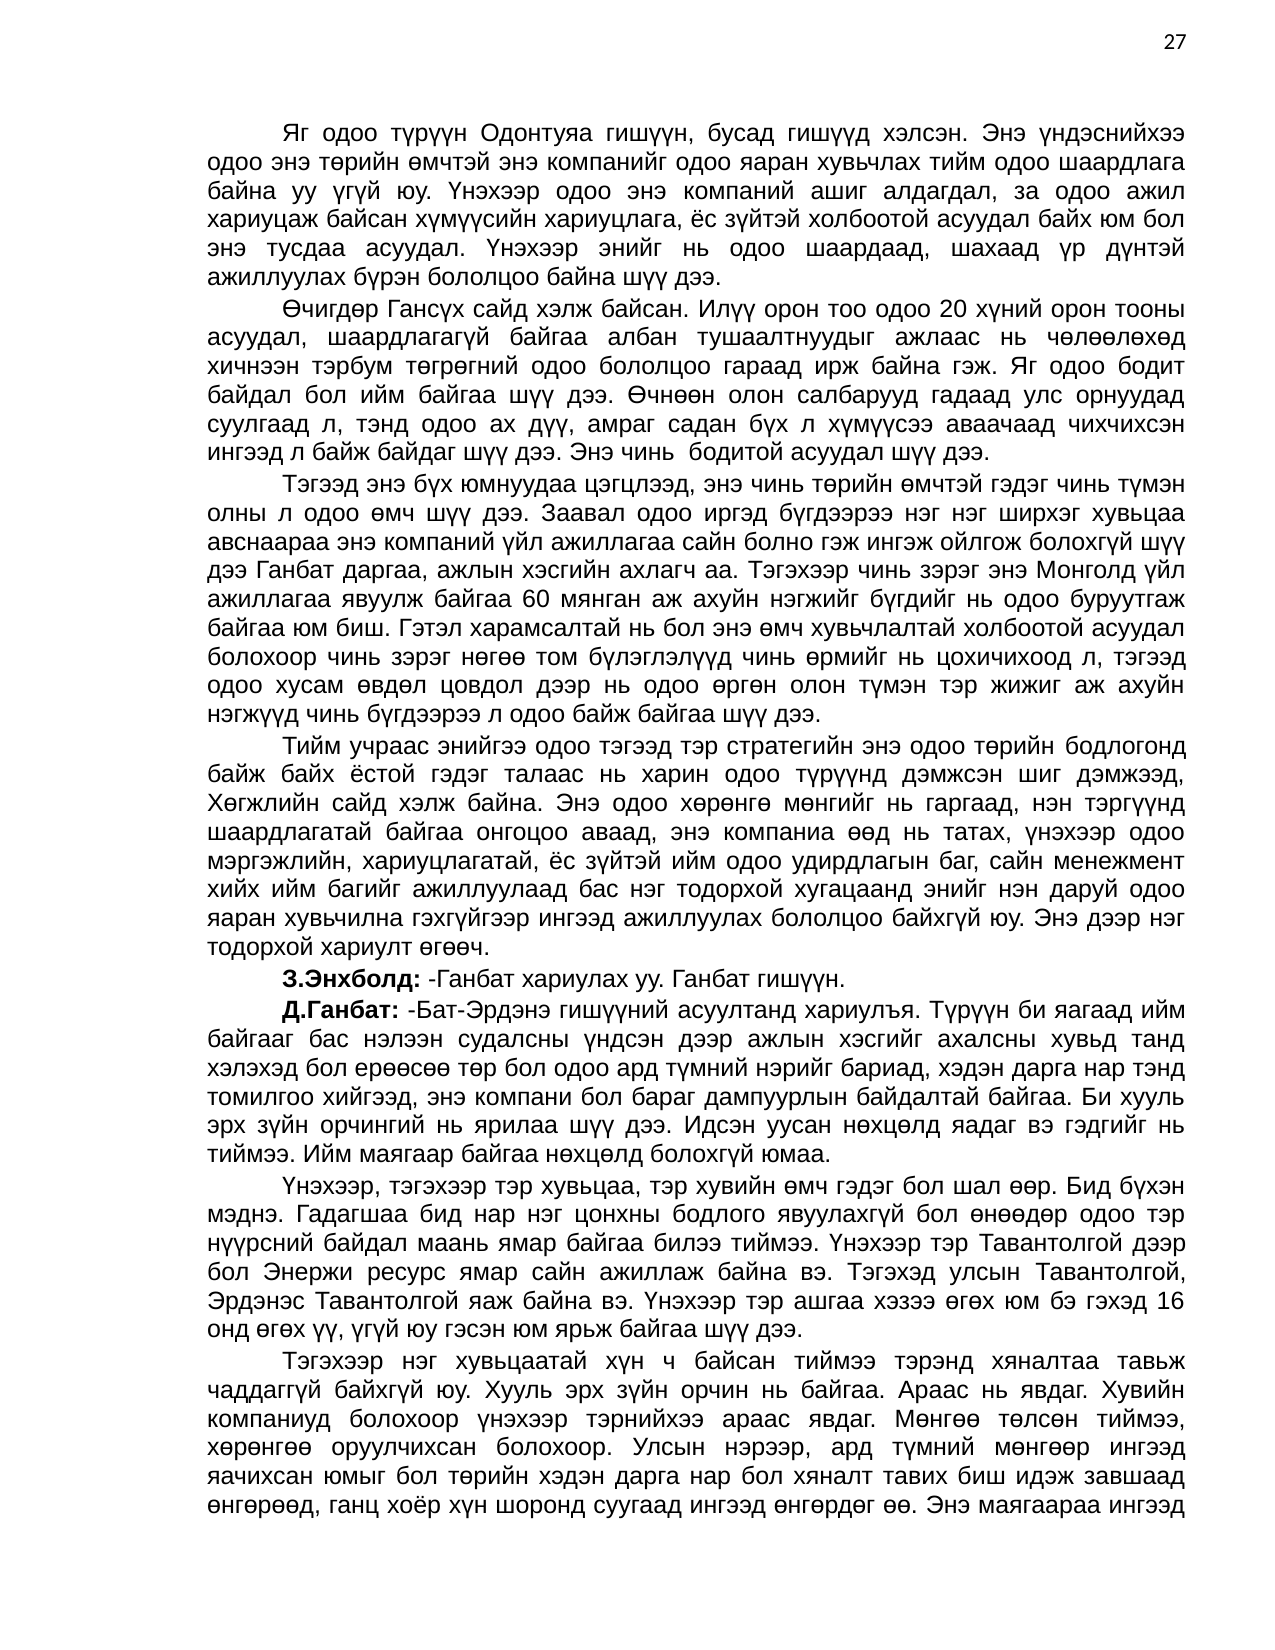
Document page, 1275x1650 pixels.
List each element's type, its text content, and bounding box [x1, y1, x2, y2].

text Өчигдөр Гансүх сайд хэлж байсан. Илүү орон тоо одоо 20 хүний орон тооны асуудал, шаардлагагүй байгаа албан тушаалтнуудыг ажлаас нь чөлөөлөхөд хичнээн тэрбум төгрөгний одоо бололцоо гараад ирж байна гэж. Яг одоо бодит байдал бол ийм байгаа шүү дээ. Өчнөөн олон салбарууд гадаад улс орнуудад суулгаад л, тэнд одоо ах дүү, амраг садан бүх л хүмүүсээ аваачаад чихчихсэн ингээд л байж байдаг шүү дээ. Энэ чинь бодитой асуудал шүү дээ. [207, 293, 1186, 466]
text Яг одоо түрүүн Одонтуяа гишүүн, бусад гишүүд хэлсэн. Энэ үндэснийхээ одоо энэ төрийн өмчтэй энэ компанийг одоо яаран хувьчлах тийм одоо шаардлага байна уу үгүй юу. Үнэхээр одоо энэ компаний ашиг алдагдал, за одоо ажил хариуцаж байсан хүмүүсийн хариуцлага, ёс зүйтэй холбоотой асуудал байх юм бол энэ тусдаа асуудал. Үнэхээр энийг нь одоо шаардаад, шахаад үр дүнтэй ажиллуулах бүрэн бололцоо байна шүү дээ. [207, 118, 1186, 291]
text Үнэхээр, тэгэхээр тэр хувьцаа, тэр хувийн өмч гэдэг бол шал өөр. Бид бүхэн мэднэ. Гадагшаа бид нар нэг цонхны бодлого явуулахгүй бол өнөөдөр одоо тэр нүүрсний байдал маань ямар байгаа билээ тиймээ. Үнэхээр тэр Тавантолгой дээр бол Энержи ресурс ямар сайн ажиллаж байна вэ. Тэгэхэд улсын Тавантолгой, Эрдэнэс Тавантолгой яаж байна вэ. Үнэхээр тэр ашгаа хэзээ өгөх юм бэ гэхэд 16 онд өгөх үү, үгүй юу гэсэн юм ярьж байгаа шүү дээ. [207, 1171, 1186, 1343]
text Д.Ганбат: -Бат-Эрдэнэ гишүүний асуултанд хариулъя. Түрүүн би яагаад ийм байгааг бас нэлээн судалсны үндсэн дээр ажлын хэсгийг ахалсны хувьд танд хэлэхэд бол ерөөсөө төр бол одоо ард түмний нэрийг бариад, хэдэн дарга нар тэнд томилгоо хийгээд, энэ компани бол бараг дампуурлын байдалтай байгаа. Би хууль эрх зүйн орчингий нь ярилаа шүү дээ. Идсэн уусан нөхцөлд яадаг вэ гэдгийг нь тиймээ. Ийм маягаар байгаа нөхцөлд болохгүй юмаа. [207, 995, 1186, 1168]
text Тэгээд энэ бүх юмнуудаа цэгцлээд, энэ чинь төрийн өмчтэй гэдэг чинь түмэн олны л одоо өмч шүү дээ. Заавал одоо иргэд бүгдээрээ нэг нэг ширхэг хувьцаа авснаараа энэ компаний үйл ажиллагаа сайн болно гэж ингэж ойлгож болохгүй шүү дээ Ганбат даргаа, ажлын хэсгийн ахлагч аа. Тэгэхээр чинь зэрэг энэ Монголд үйл ажиллагаа явуулж байгаа 60 мянган аж ахуйн нэгжийг бүгдийг нь одоо буруутгаж байгаа юм биш. Гэтэл харамсалтай нь бол энэ өмч хувьчлалтай холбоотой асуудал болохоор чинь зэрэг нөгөө том бүлэглэлүүд чинь өрмийг нь цохичихоод л, тэгээд одоо хусам өвдөл цовдол дээр нь одоо өргөн олон түмэн тэр жижиг аж ахуйн нэгжүүд чинь бүгдээрээ л одоо байж байгаа шүү дээ. [207, 469, 1186, 728]
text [207, 1346, 1186, 1518]
text З.Энхболд: -Ганбат хариулах уу. Ганбат гишүүн. [207, 963, 1186, 992]
text Тийм учраас энийгээ одоо тэгээд тэр стратегийн энэ одоо төрийн бодлогонд байж байх ёстой гэдэг талаас нь харин одоо түрүүнд дэмжсэн шиг дэмжээд, Хөгжлийн сайд хэлж байна. Энэ одоо хөрөнгө мөнгийг нь гаргаад, нэн тэргүүнд шаардлагатай байгаа онгоцоо аваад, энэ компаниа өөд нь татах, үнэхээр одоо мэргэжлийн, хариуцлагатай, ёс зүйтэй ийм одоо удирдлагын баг, сайн менежмент хийх ийм багийг ажиллуулаад бас нэг тодорхой хугацаанд энийг нэн даруй одоо яаран хувьчилна гэхгүйгээр ингээд ажиллуулах бололцоо байхгүй юу. Энэ дээр нэг тодорхой хариулт өгөөч. [207, 731, 1186, 961]
